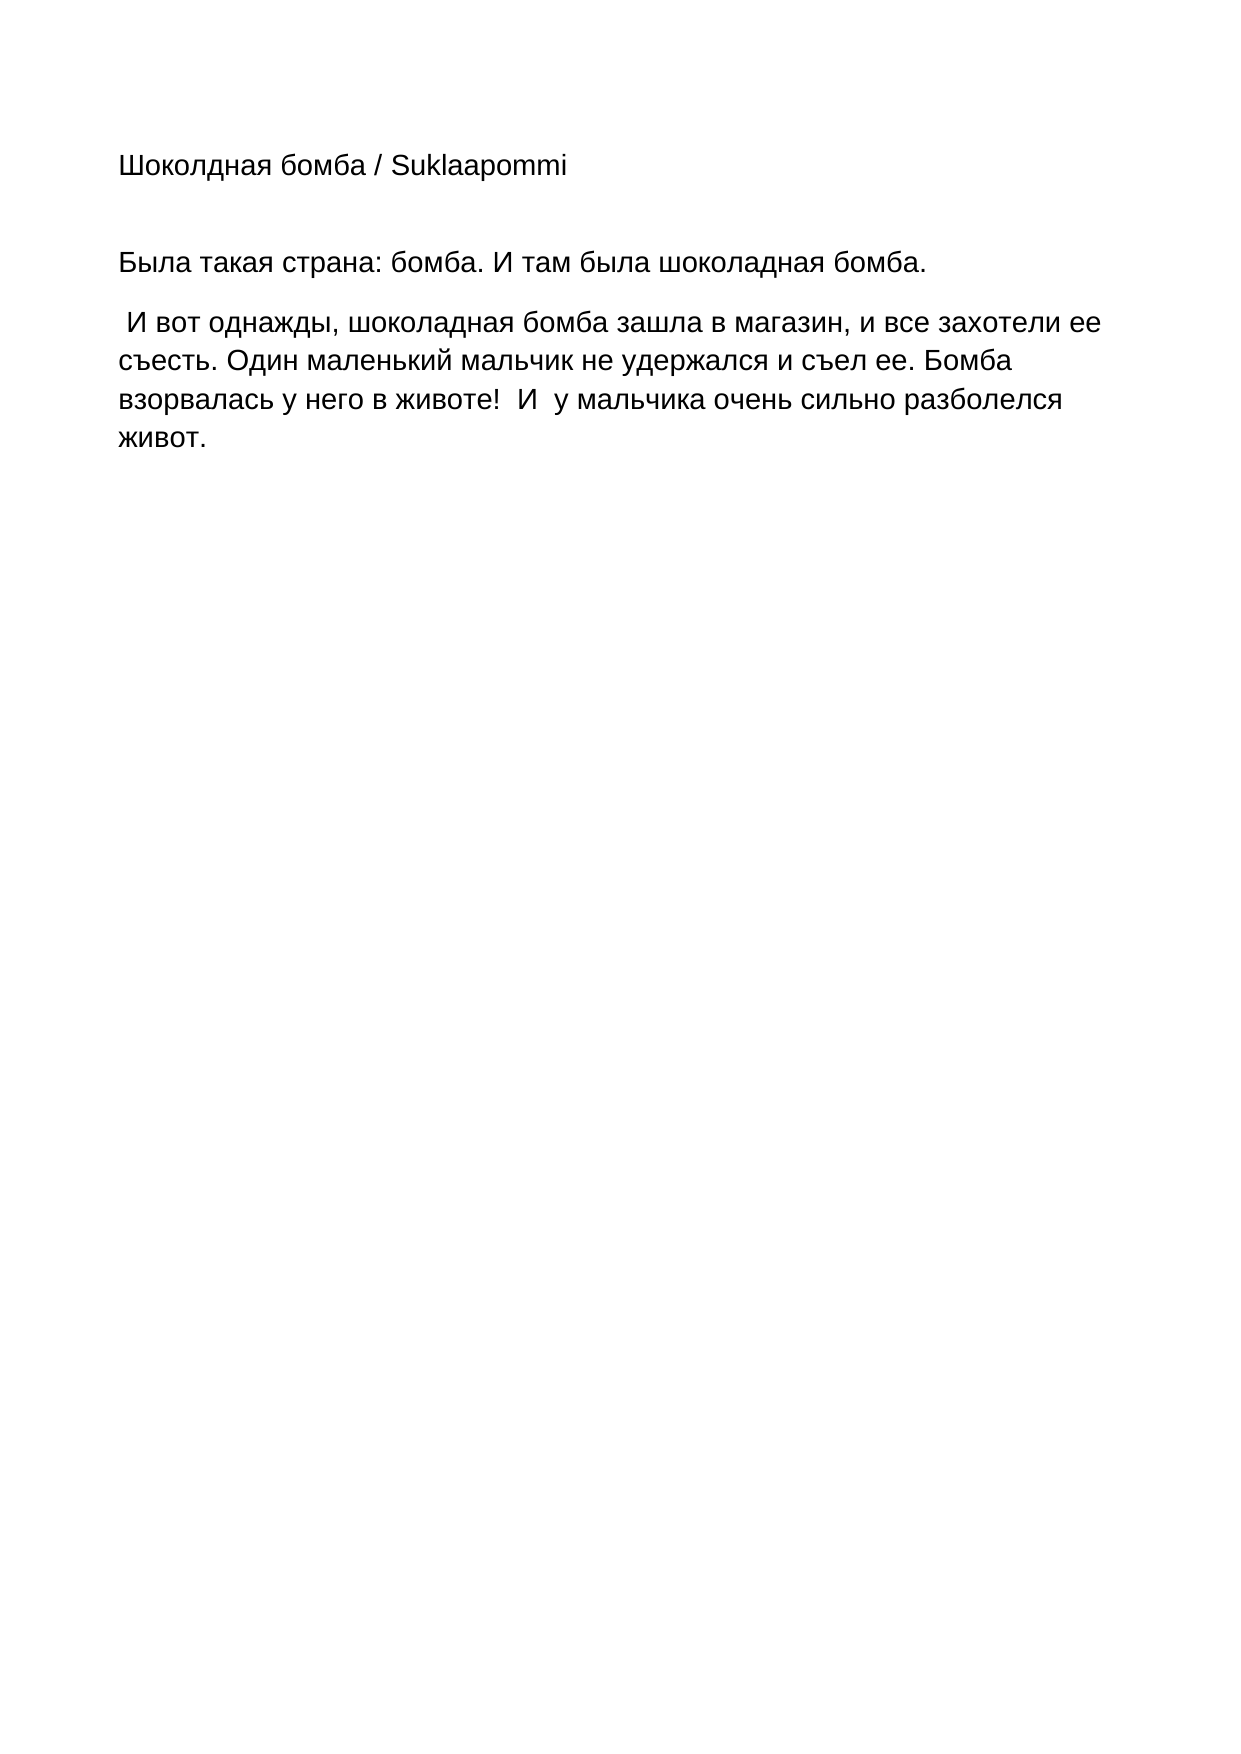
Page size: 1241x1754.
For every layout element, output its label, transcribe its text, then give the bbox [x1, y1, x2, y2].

text Шоколдная бомба / Suklaapommi [118, 148, 1122, 181]
text Была такая страна: бомба. И там была шоколадная бомба. [118, 207, 1122, 279]
text И вот однажды, шоколадная бомба зашла в магазин, и все захотели ее съесть. Один маленький мальчик не удержался и съел ее. Бомба взорвалась у него в животе! И у мальчика очень сильно разболелся живот. [118, 305, 1122, 454]
